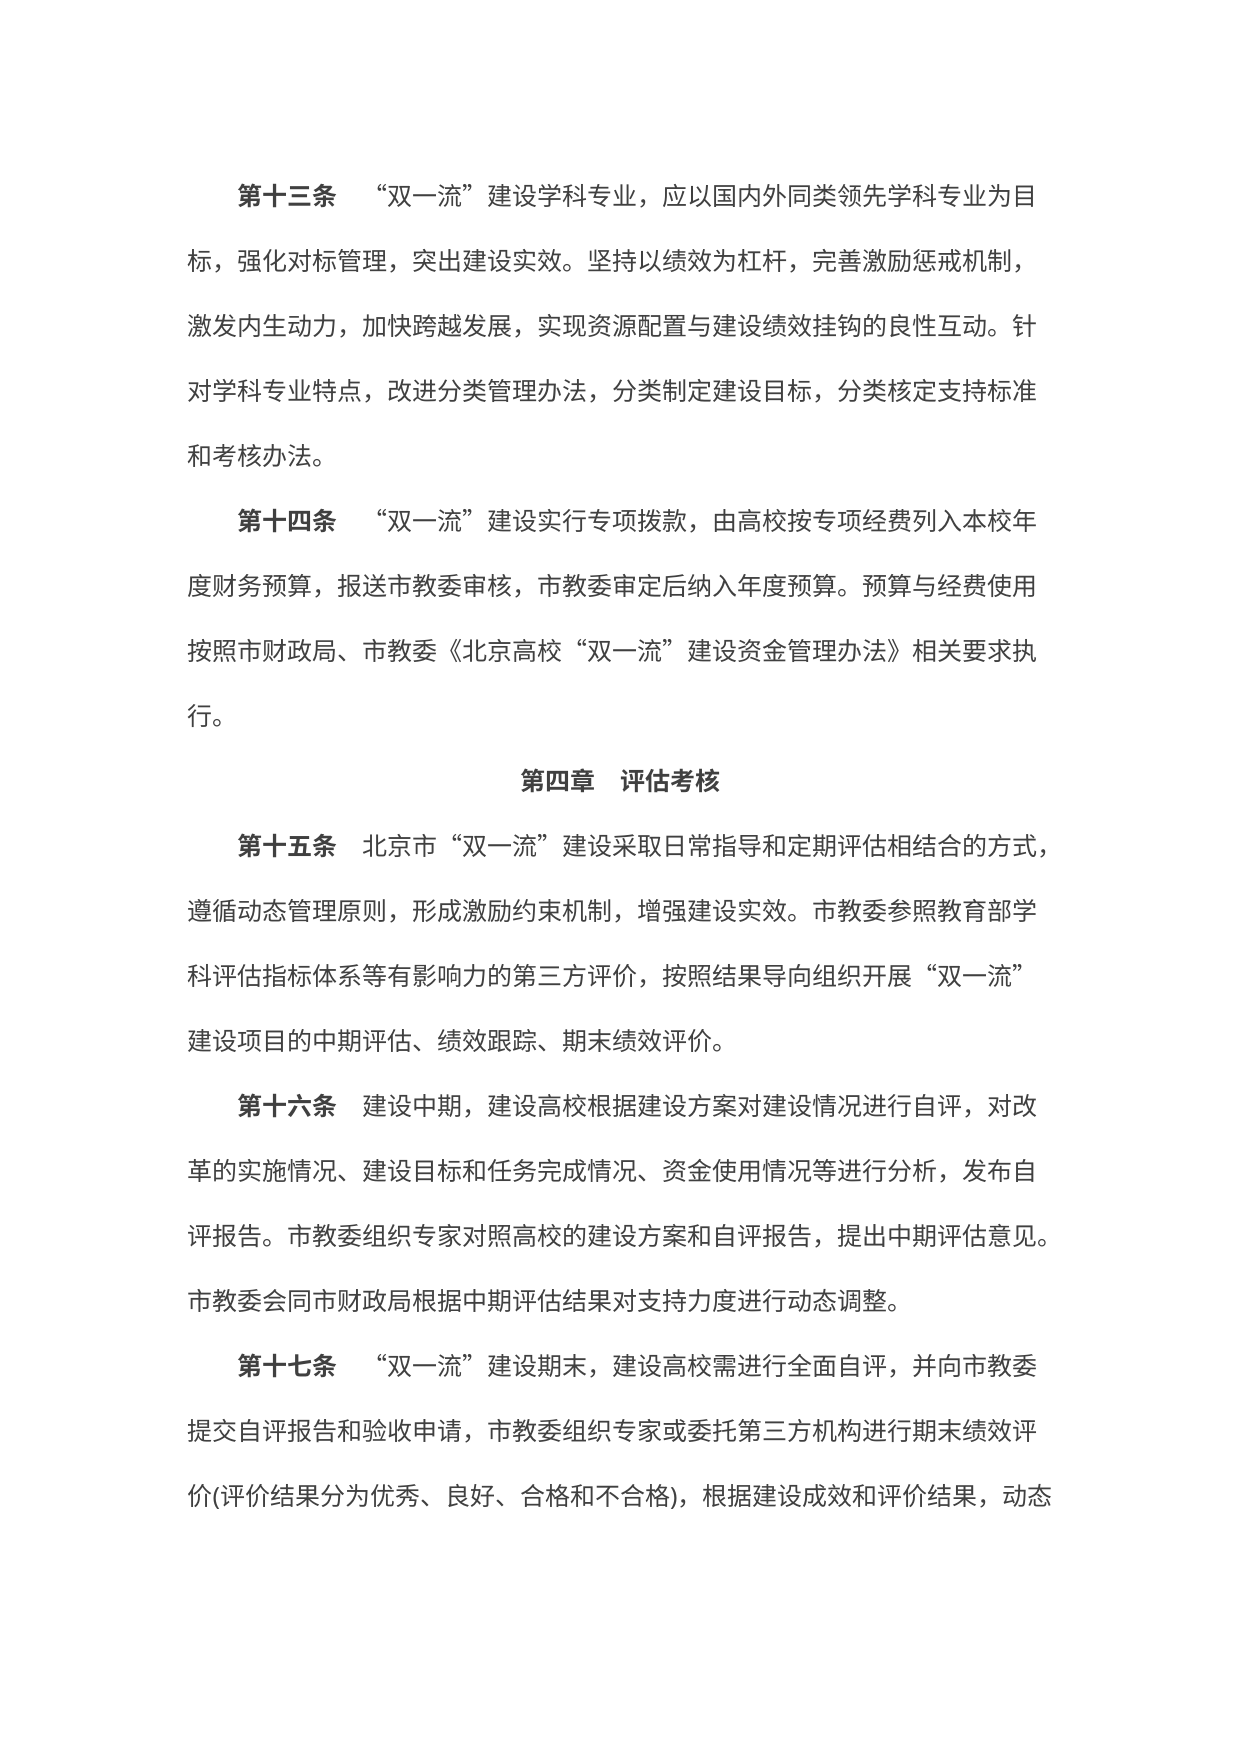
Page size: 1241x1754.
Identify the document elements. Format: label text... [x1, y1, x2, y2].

text 第十三条 “双一流”建设学科专业，应以国内外同类领先学科专业为目标，强化对标管理，突出建设实效。坚持以绩效为杠杆，完善激励惩戒机制，激发内生动力，加快跨越发展，实现资源配置与建设绩效挂钩的良性互动。针对学科专业特点，改进分类管理办法，分类制定建设目标，分类核定支持标准和考核办法。 [187, 162, 1053, 487]
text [187, 1332, 1053, 1527]
text 第十六条 建设中期，建设高校根据建设方案对建设情况进行自评，对改革的实施情况、建设目标和任务完成情况、资金使用情况等进行分析，发布自评报告。市教委组织专家对照高校的建设方案和自评报告，提出中期评估意见。市教委会同市财政局根据中期评估结果对支持力度进行动态调整。 [187, 1072, 1053, 1332]
text 第四章 评估考核 [187, 747, 1053, 812]
text 第十五条 北京市“双一流”建设采取日常指导和定期评估相结合的方式，遵循动态管理原则，形成激励约束机制，增强建设实效。市教委参照教育部学科评估指标体系等有影响力的第三方评价，按照结果导向组织开展“双一流”建设项目的中期评估、绩效跟踪、期末绩效评价。 [187, 812, 1053, 1072]
text 第十四条 “双一流”建设实行专项拨款，由高校按专项经费列入本校年度财务预算，报送市教委审核，市教委审定后纳入年度预算。预算与经费使用按照市财政局、市教委《北京高校“双一流”建设资金管理办法》相关要求执行。 [187, 487, 1053, 747]
